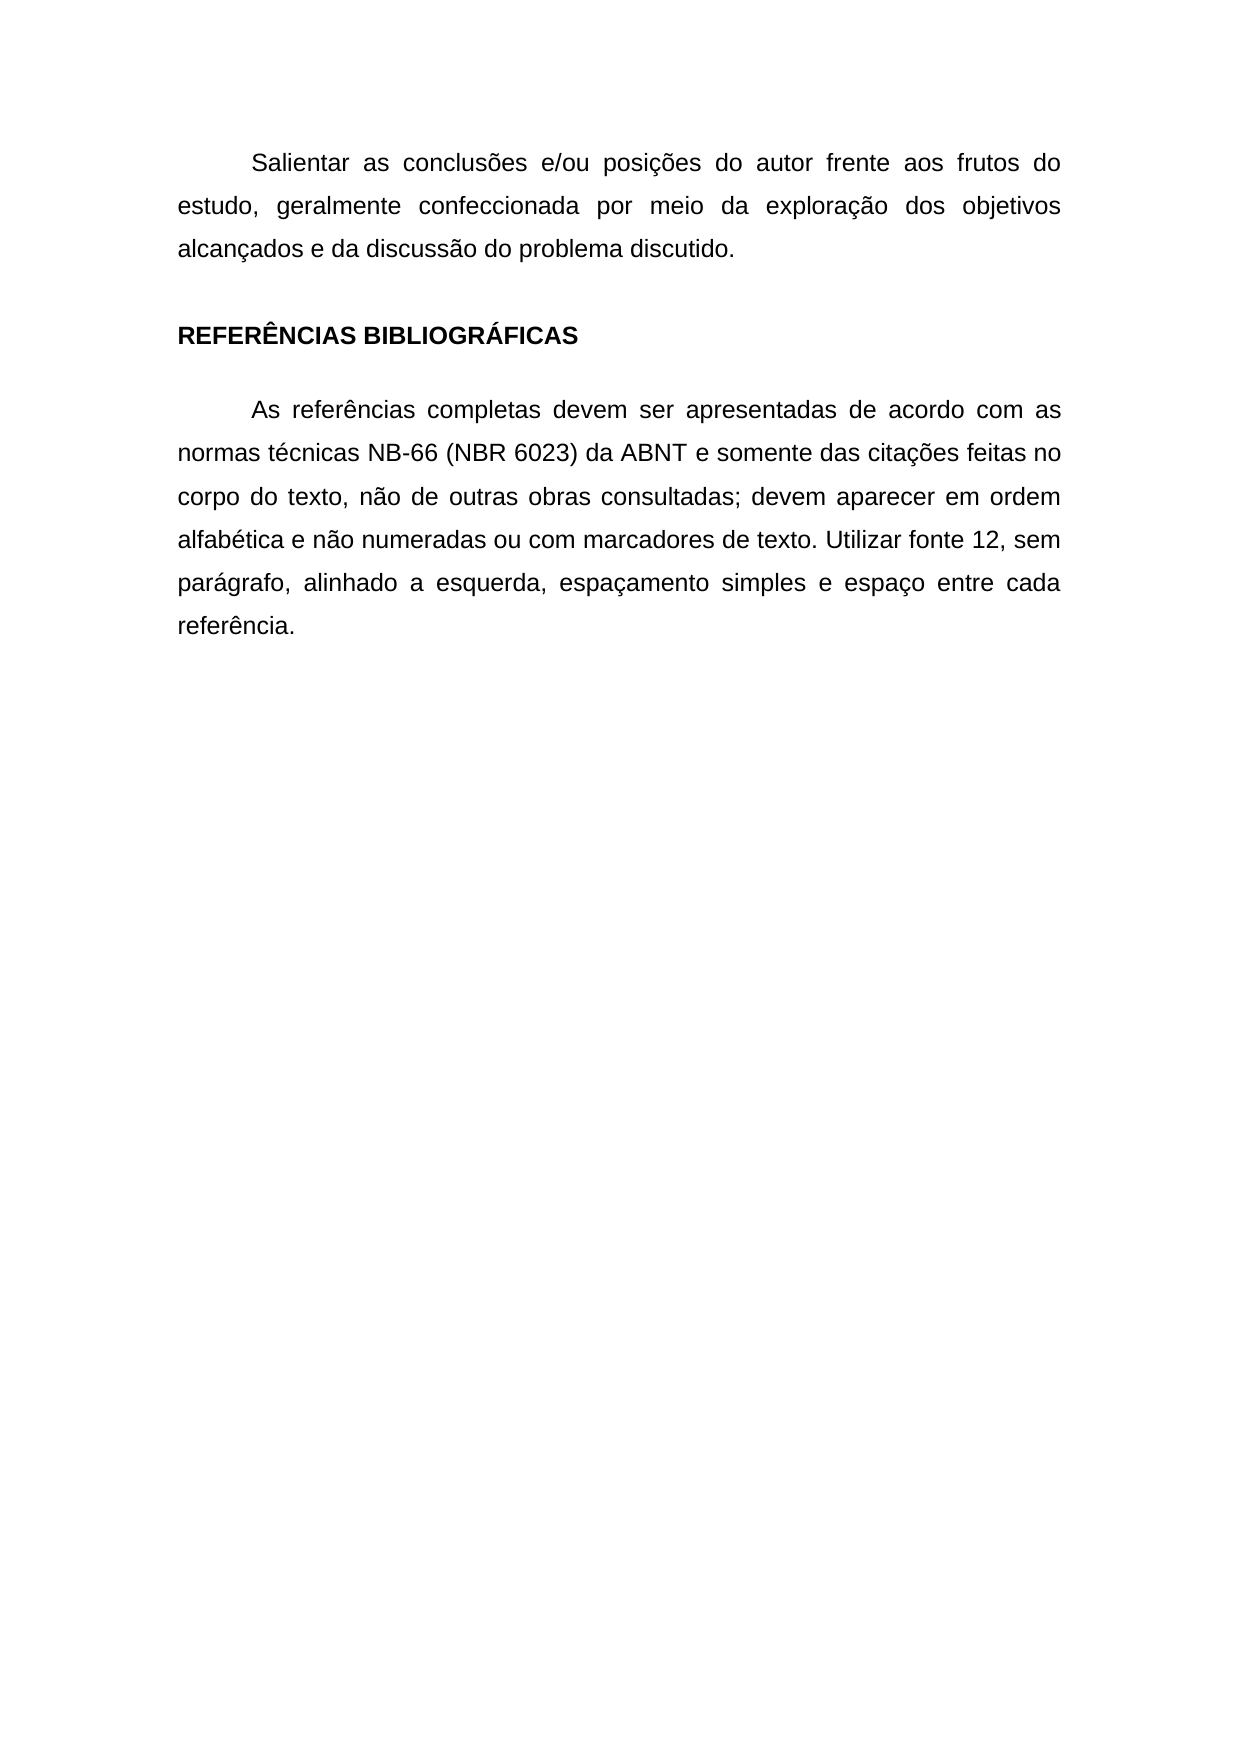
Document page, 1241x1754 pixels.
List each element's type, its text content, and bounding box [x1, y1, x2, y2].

subtitle REFERÊNCIAS BIBLIOGRÁFICAS [177, 321, 1063, 350]
text Salientar as conclusões e/ou posições do autor frente aos frutos do estudo, geralmente confeccionada por meio da exploração dos objetivos alcançados e da discussão do problema discutido. [177, 148, 1062, 263]
text As referências completas devem ser apresentadas de acordo com as normas técnicas NB-66 (NBR 6023) da ABNT e somente das citações feitas no corpo do texto, não de outras obras consultadas; devem aparecer em ordem alfabética e não numeradas ou com marcadores de texto. Utilizar fonte 12, sem parágrafo, alinhado a esquerda, espaçamento simples e espaço entre cada referência. [177, 395, 1062, 639]
